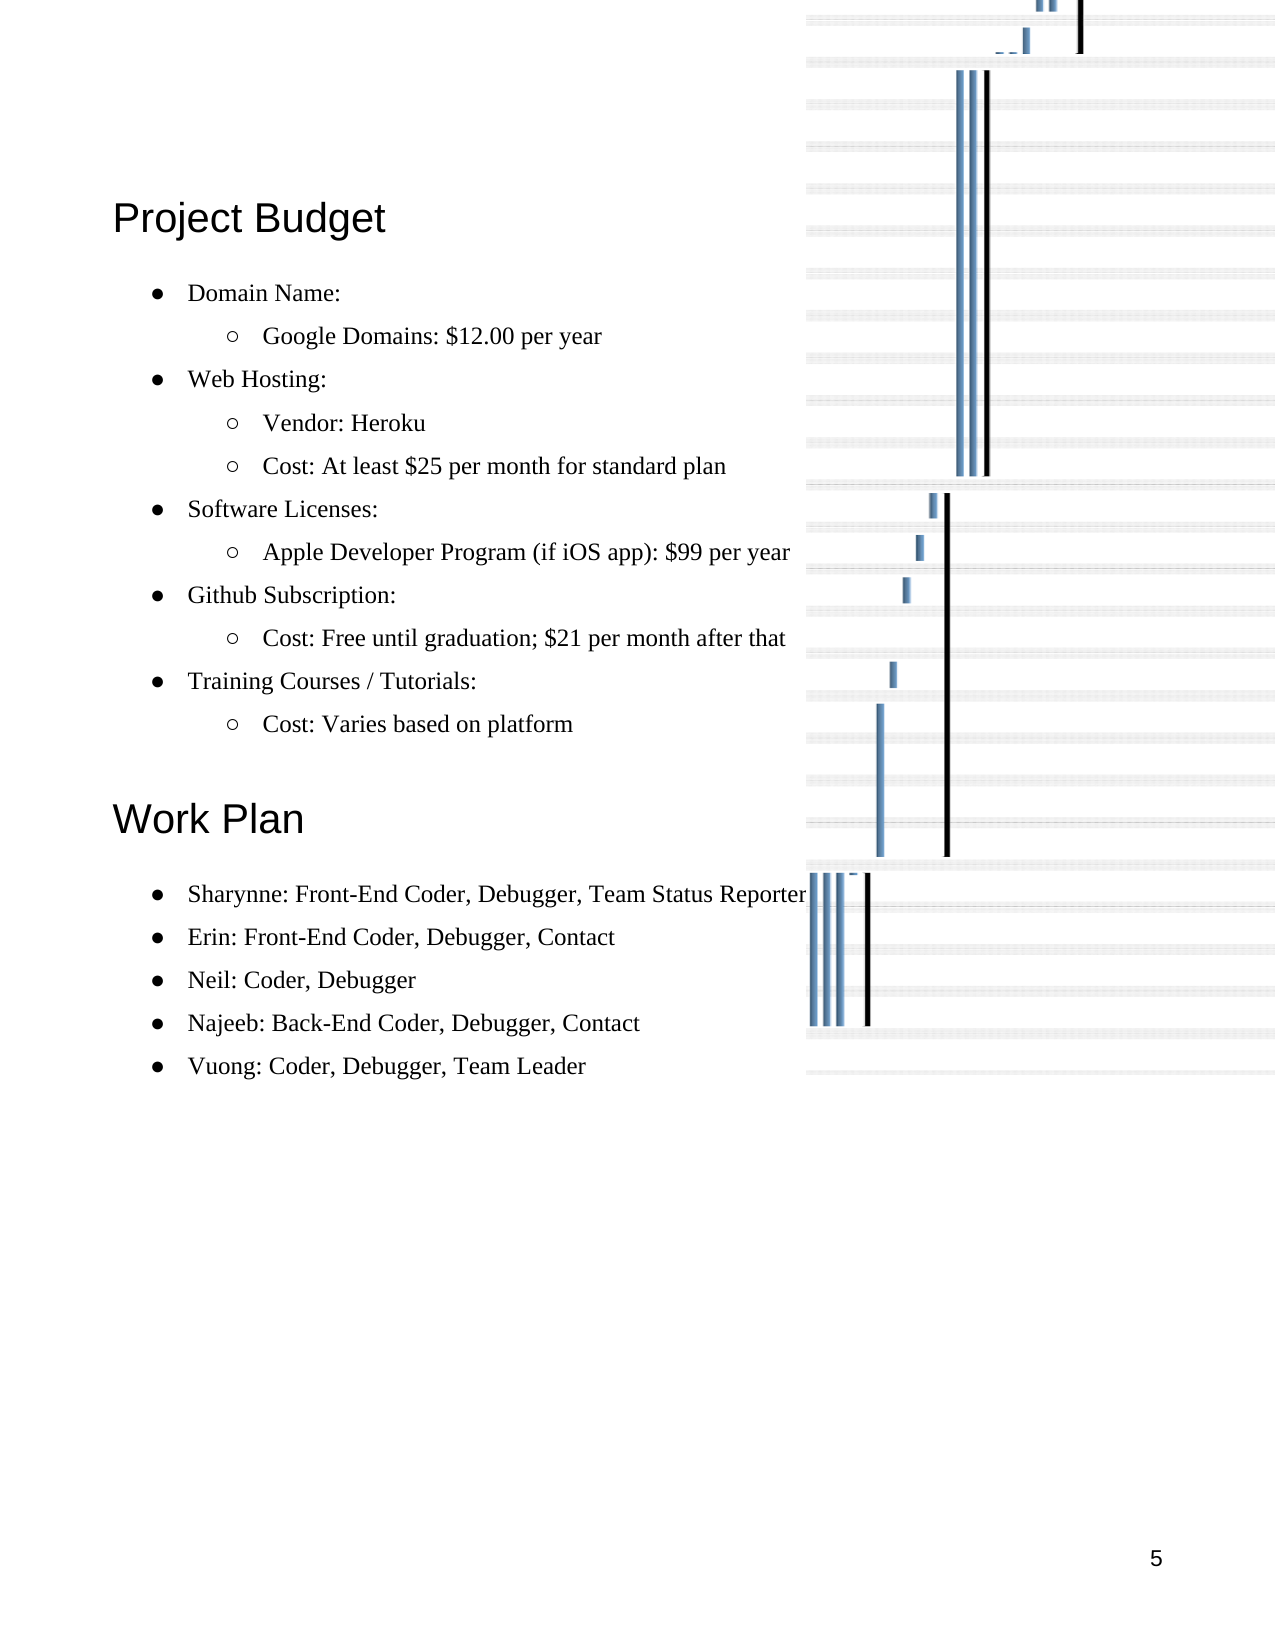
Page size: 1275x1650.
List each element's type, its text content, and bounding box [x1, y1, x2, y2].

list Google Domains: $12.00 per year [225, 321, 806, 350]
list Sharynne: Front-End Coder, Debugger, Team Status Reporter [150, 879, 806, 907]
list Vendor: Heroku [225, 408, 806, 436]
subtitle Project Budget [112, 194, 806, 242]
list Github Subscription: [150, 580, 806, 609]
list Software Licenses: [150, 494, 806, 523]
list Erin: Front-End Coder, Debugger, Contact [150, 922, 806, 951]
subtitle Work Plan [112, 794, 806, 842]
list Domain Name: [150, 278, 806, 307]
list Web Hosting: [150, 364, 806, 393]
list Cost: Free until graduation; $21 per month after that [225, 623, 806, 652]
list Cost: Varies based on platform [225, 709, 806, 738]
list Cost: At least $25 per month for standard plan [225, 451, 806, 479]
list Apple Developer Program (if iOS app): $99 per year [225, 537, 806, 566]
list Najeeb: Back-End Coder, Debugger, Contact [150, 1008, 806, 1037]
list Training Courses / Tutorials: [150, 666, 806, 695]
list Neil: Coder, Debugger [150, 965, 806, 994]
picture [806, 0, 1275, 1074]
list Vuong: Coder, Debugger, Team Leader [150, 1051, 1162, 1080]
